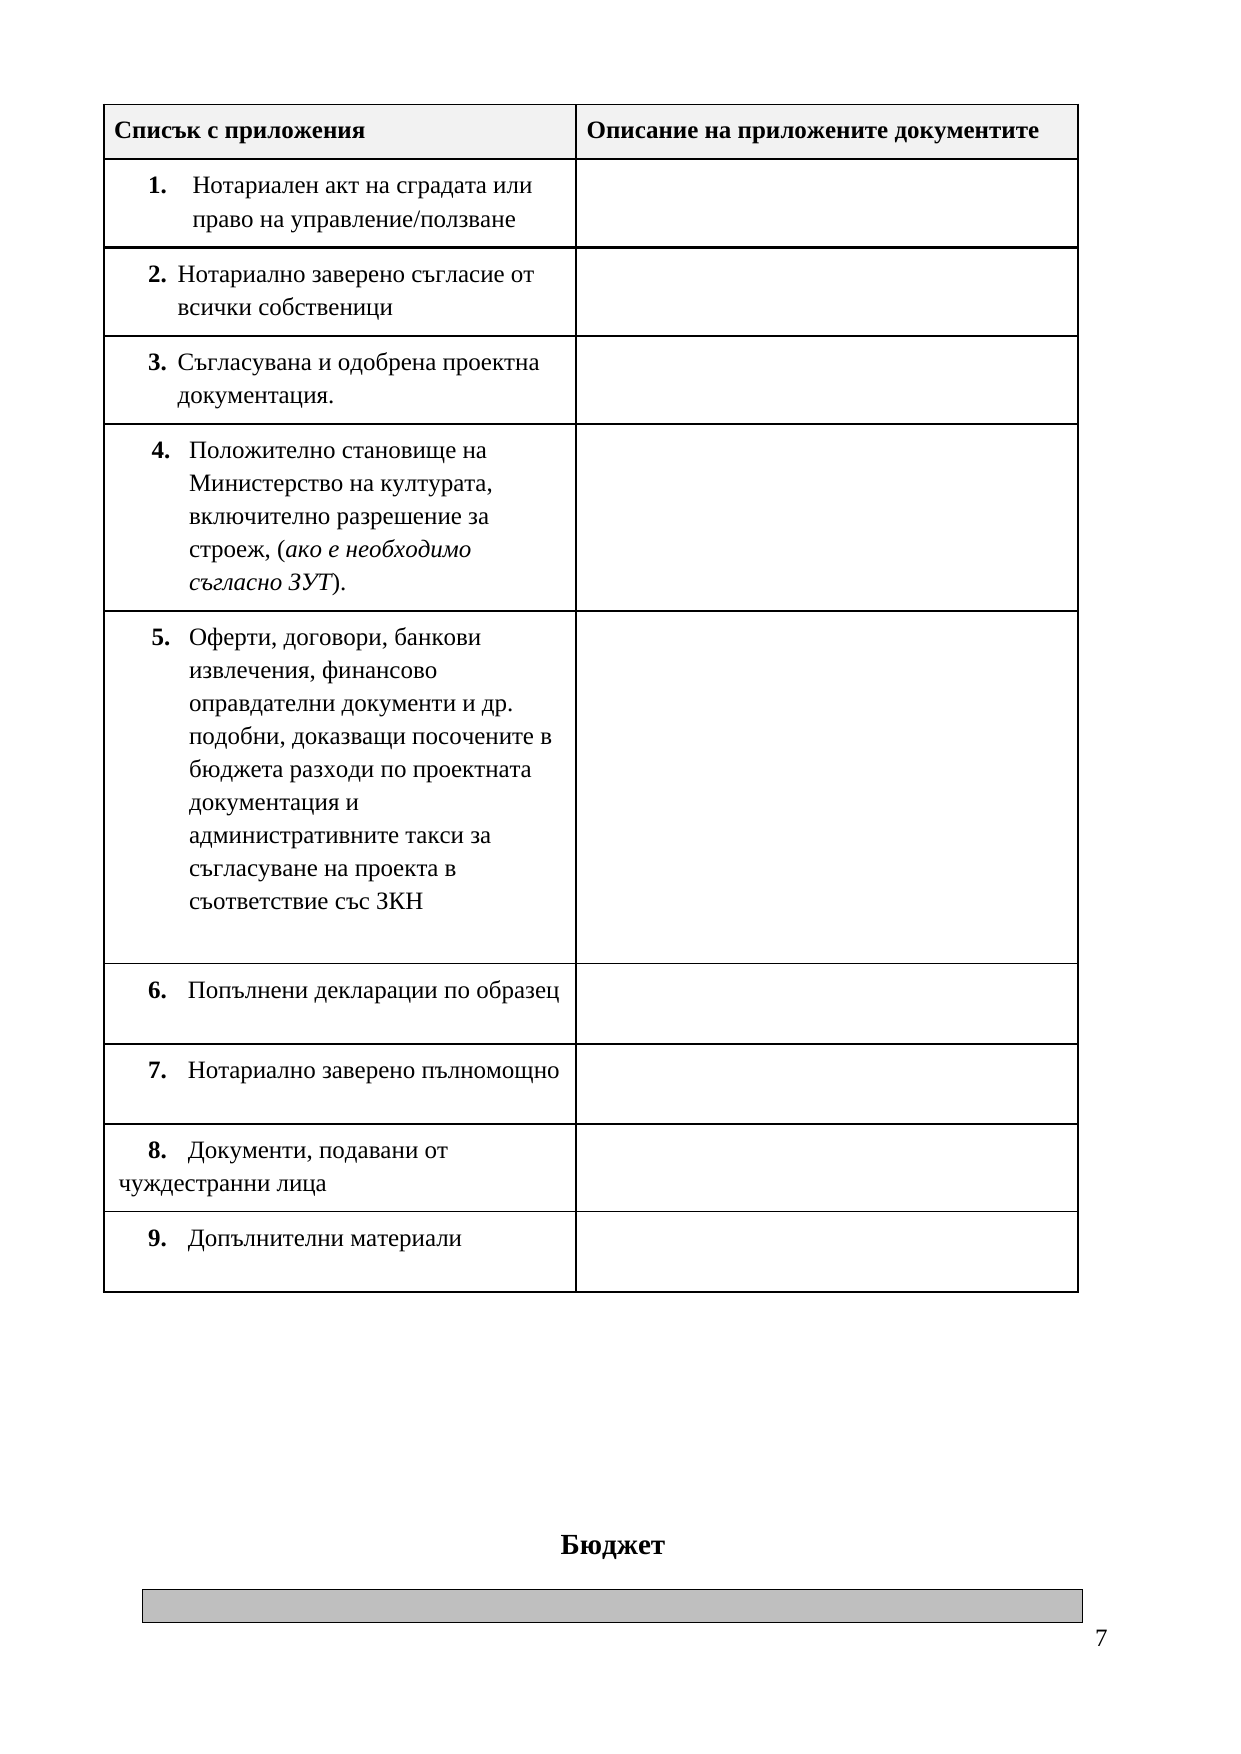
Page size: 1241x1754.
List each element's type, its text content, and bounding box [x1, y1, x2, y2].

table_cell Съгласувана и одобрена проектна документация. [105, 337, 575, 423]
table_cell Документи, подавани от чуждестранни лица [105, 1125, 575, 1211]
text Бюджет [118, 1527, 1107, 1561]
table_cell Положително становище на Министерство на културата, включително разрешение за строеж, (ако е необходимо съгласно ЗУТ). [105, 425, 575, 610]
table_header Описание на приложените документите [577, 105, 1077, 158]
table_cell [577, 337, 1077, 423]
table_cell [577, 160, 1077, 246]
table_cell Нотариално заверено съгласие от всички собственици [105, 249, 575, 334]
table_cell [577, 964, 1077, 1043]
table_cell [577, 249, 1077, 334]
table_cell Нотариално заверено пълномощно [105, 1045, 575, 1123]
table_cell Допълнителни материали [105, 1212, 575, 1291]
table_cell Оферти, договори, банкови извлечения, финансово оправдателни документи и др. подобни, доказващи посочените в бюджета разходи по проектната документация и административните такси за съгласуване на проекта в съответствие със ЗКН [105, 612, 575, 963]
table_header Списък с приложения [105, 105, 575, 158]
table_cell [577, 1045, 1077, 1123]
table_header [143, 1590, 1082, 1622]
table_cell Попълнени декларации по образец [105, 964, 575, 1043]
table_cell [577, 1125, 1077, 1211]
table_cell [577, 612, 1077, 963]
table_cell [577, 1212, 1077, 1291]
table_cell [577, 425, 1077, 610]
table_cell Нотариален акт на сградата или право на управление/ползване [105, 160, 575, 246]
